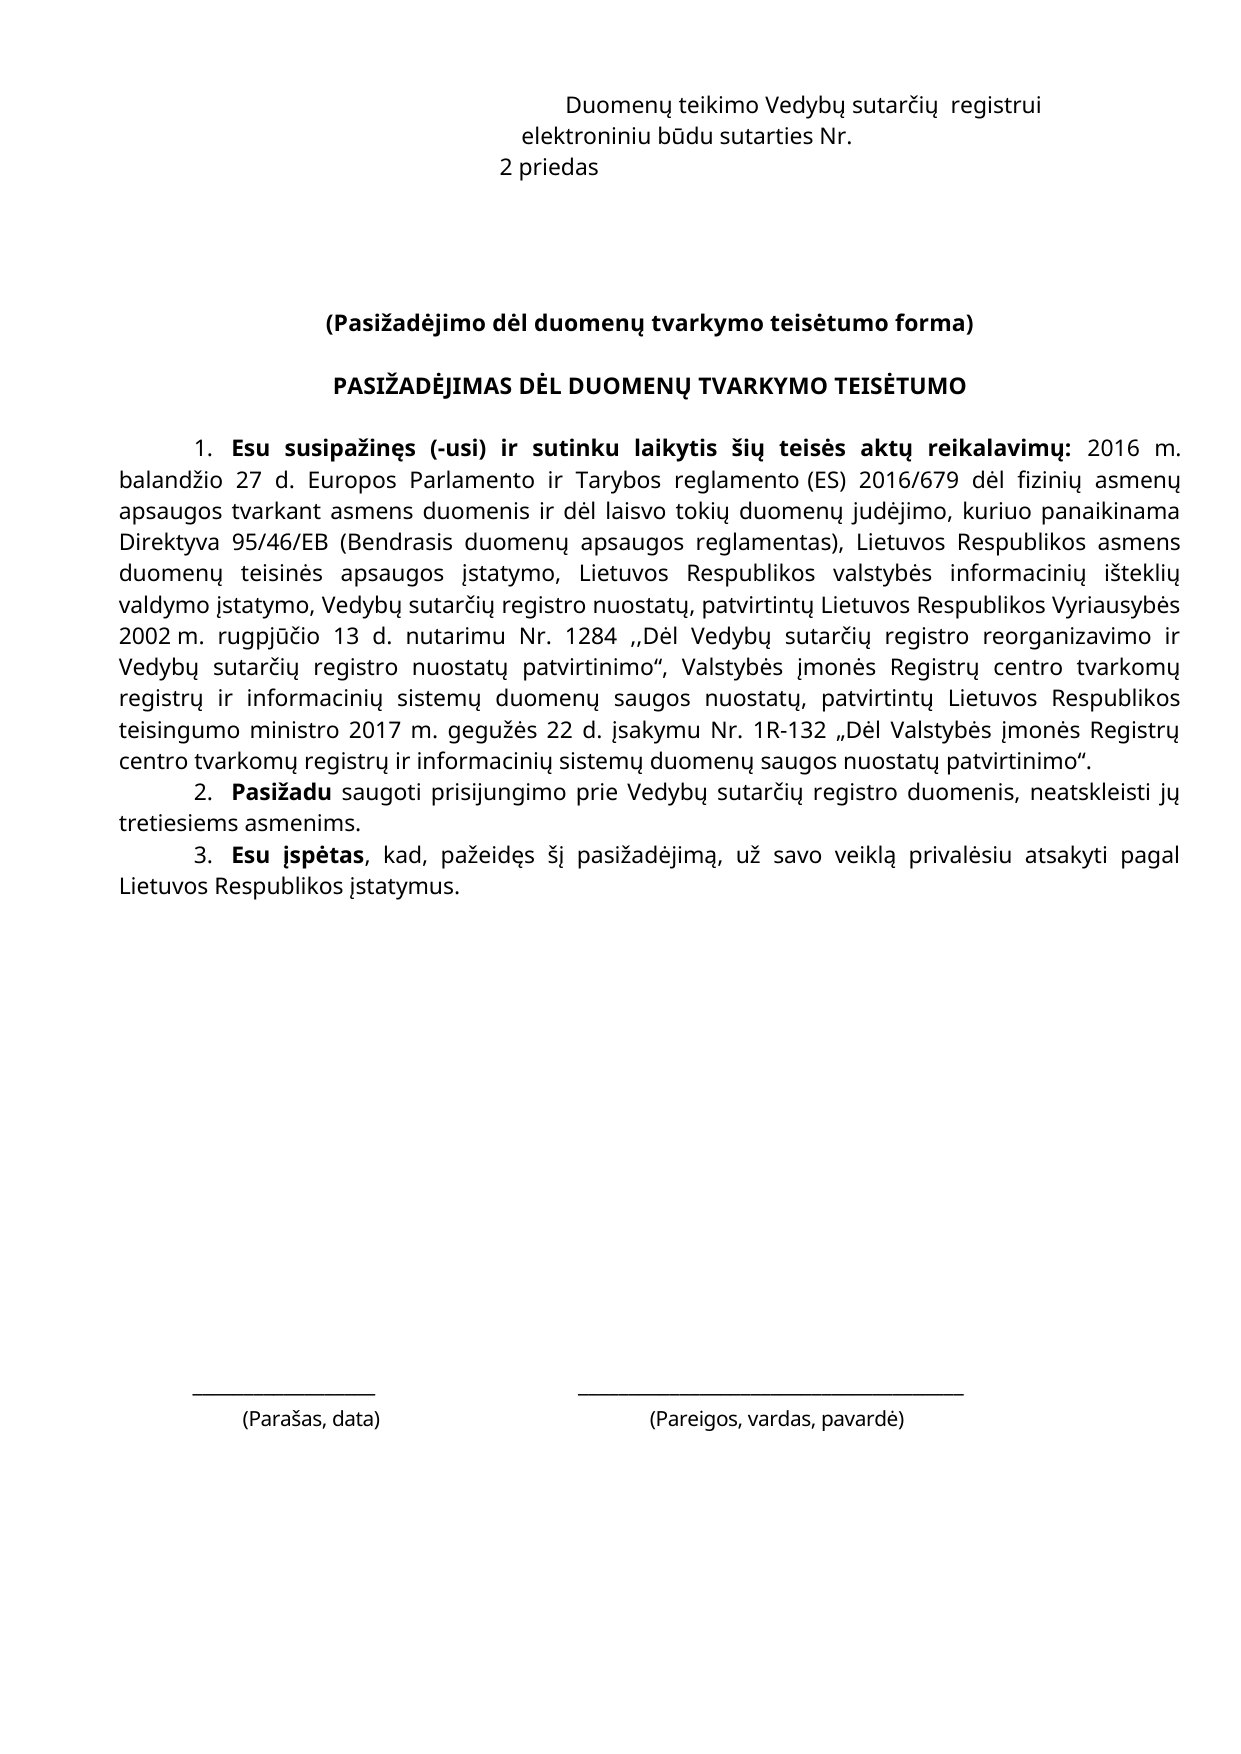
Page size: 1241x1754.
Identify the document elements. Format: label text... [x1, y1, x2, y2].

list Esu įspėtas, kad, pažeidęs šį pasižadėjimą, už savo veiklą privalėsiu atsakyti pagal Lietuvos Respublikos įstatymus. [118, 838, 1182, 901]
text Duomenų teikimo Vedybų sutarčių registrui elektroniniu būdu sutarties Nr. [118, 88, 1182, 151]
text (Parašas, data) (Pareigos, vardas, pavardė) [118, 1404, 1182, 1433]
text PASIŽADĖJIMAS DĖL DUOMENŲ TVARKYMO TEISĖTUMO [118, 370, 1182, 401]
list Pasižadu saugoti prisijungimo prie Vedybų sutarčių registro duomenis, neatskleisti jų tretiesiems asmenims. [118, 776, 1182, 838]
text (Pasižadėjimo dėl duomenų tvarkymo teisėtumo forma) [118, 307, 1182, 338]
list Esu susipažinęs (-usi) ir sutinku laikytis šių teisės aktų reikalavimų: 2016 m. balandžio 27 d. Europos Parlamento ir Tarybos reglamento (ES) 2016/679 dėl fizinių asmenų apsaugos tvarkant asmens duomenis ir dėl laisvo tokių duomenų judėjimo, kuriuo panaikinama Direktyva 95/46/EB (Bendrasis duomenų apsaugos reglamentas), Lietuvos Respublikos asmens duomenų teisinės apsaugos įstatymo, Lietuvos Respublikos valstybės informacinių išteklių valdymo įstatymo, Vedybų sutarčių registro nuostatų, patvirtintų Lietuvos Respublikos Vyriausybės 2002 m. rugpjūčio 13 d. nutarimu Nr. 1284 ,,Dėl Vedybų sutarčių registro reorganizavimo ir Vedybų sutarčių registro nuostatų patvirtinimo“, Valstybės įmonės Registrų centro tvarkomų registrų ir informacinių sistemų duomenų saugos nuostatų, patvirtintų Lietuvos Respublikos teisingumo ministro 2017 m. gegužės 22 d. įsakymu Nr. 1R-132 „Dėl Valstybės įmonės Registrų centro tvarkomų registrų ir informacinių sistemų duomenų saugos nuostatų patvirtinimo“. [118, 432, 1182, 776]
text 2 priedas [118, 151, 1182, 182]
text __________________ ______________________________________ [118, 1368, 1182, 1399]
